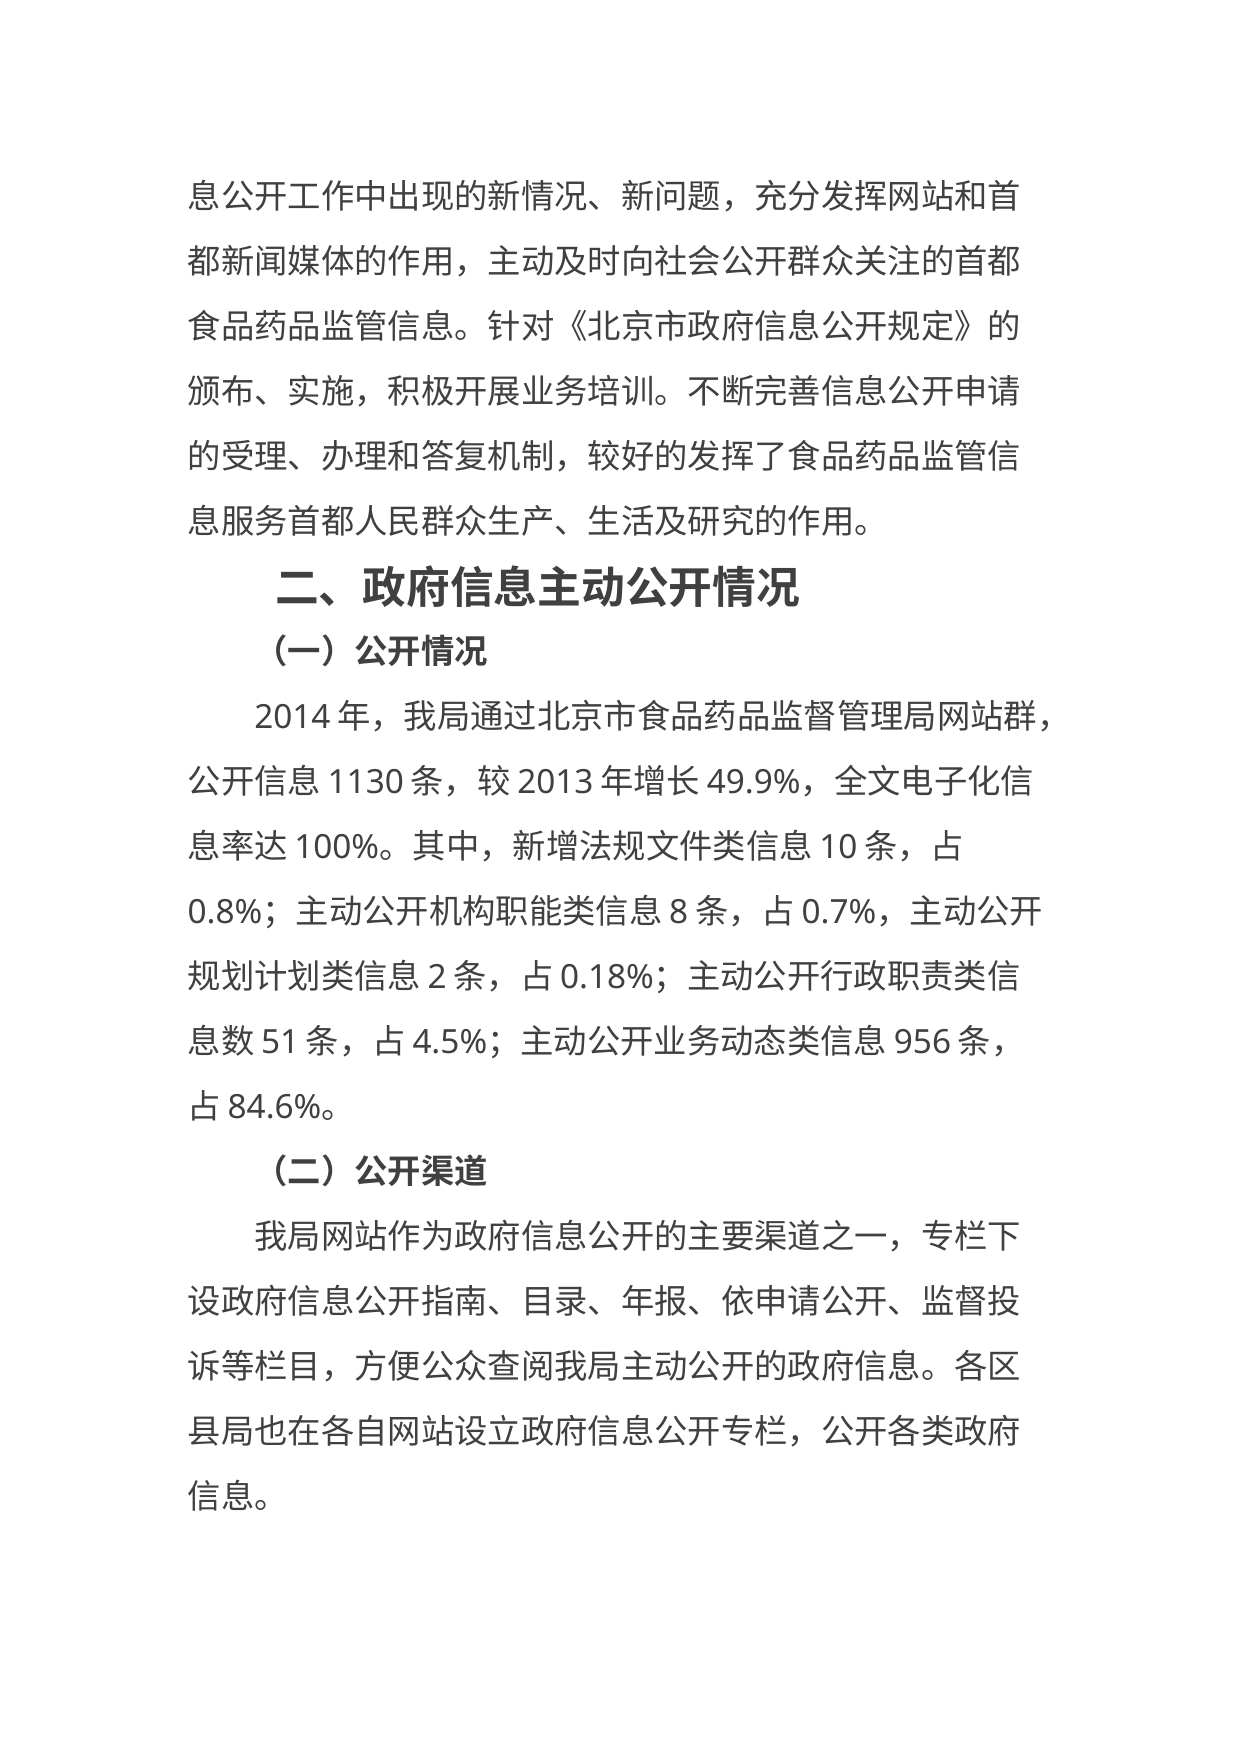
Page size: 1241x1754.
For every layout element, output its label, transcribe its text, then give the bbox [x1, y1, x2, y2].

text 我局网站作为政府信息公开的主要渠道之一，专栏下设政府信息公开指南、目录、年报、依申请公开、监督投诉等栏目，方便公众查阅我局主动公开的政府信息。各区县局也在各自网站设立政府信息公开专栏，公开各类政府信息。 [187, 1202, 1053, 1527]
text 二、政府信息主动公开情况 [187, 552, 1053, 617]
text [187, 162, 1053, 552]
text 2014年，我局通过北京市食品药品监督管理局网站群，公开信息1130条，较2013年增长49.9%，全文电子化信息率达100%。其中，新增法规文件类信息10条，占0.8%；主动公开机构职能类信息8条，占0.7%，主动公开规划计划类信息2条，占0.18%；主动公开行政职责类信息数51条，占4.5%；主动公开业务动态类信息956条，占84.6%。 [187, 682, 1053, 1137]
text （二）公开渠道 [187, 1137, 1053, 1202]
text （一）公开情况 [187, 617, 1053, 682]
